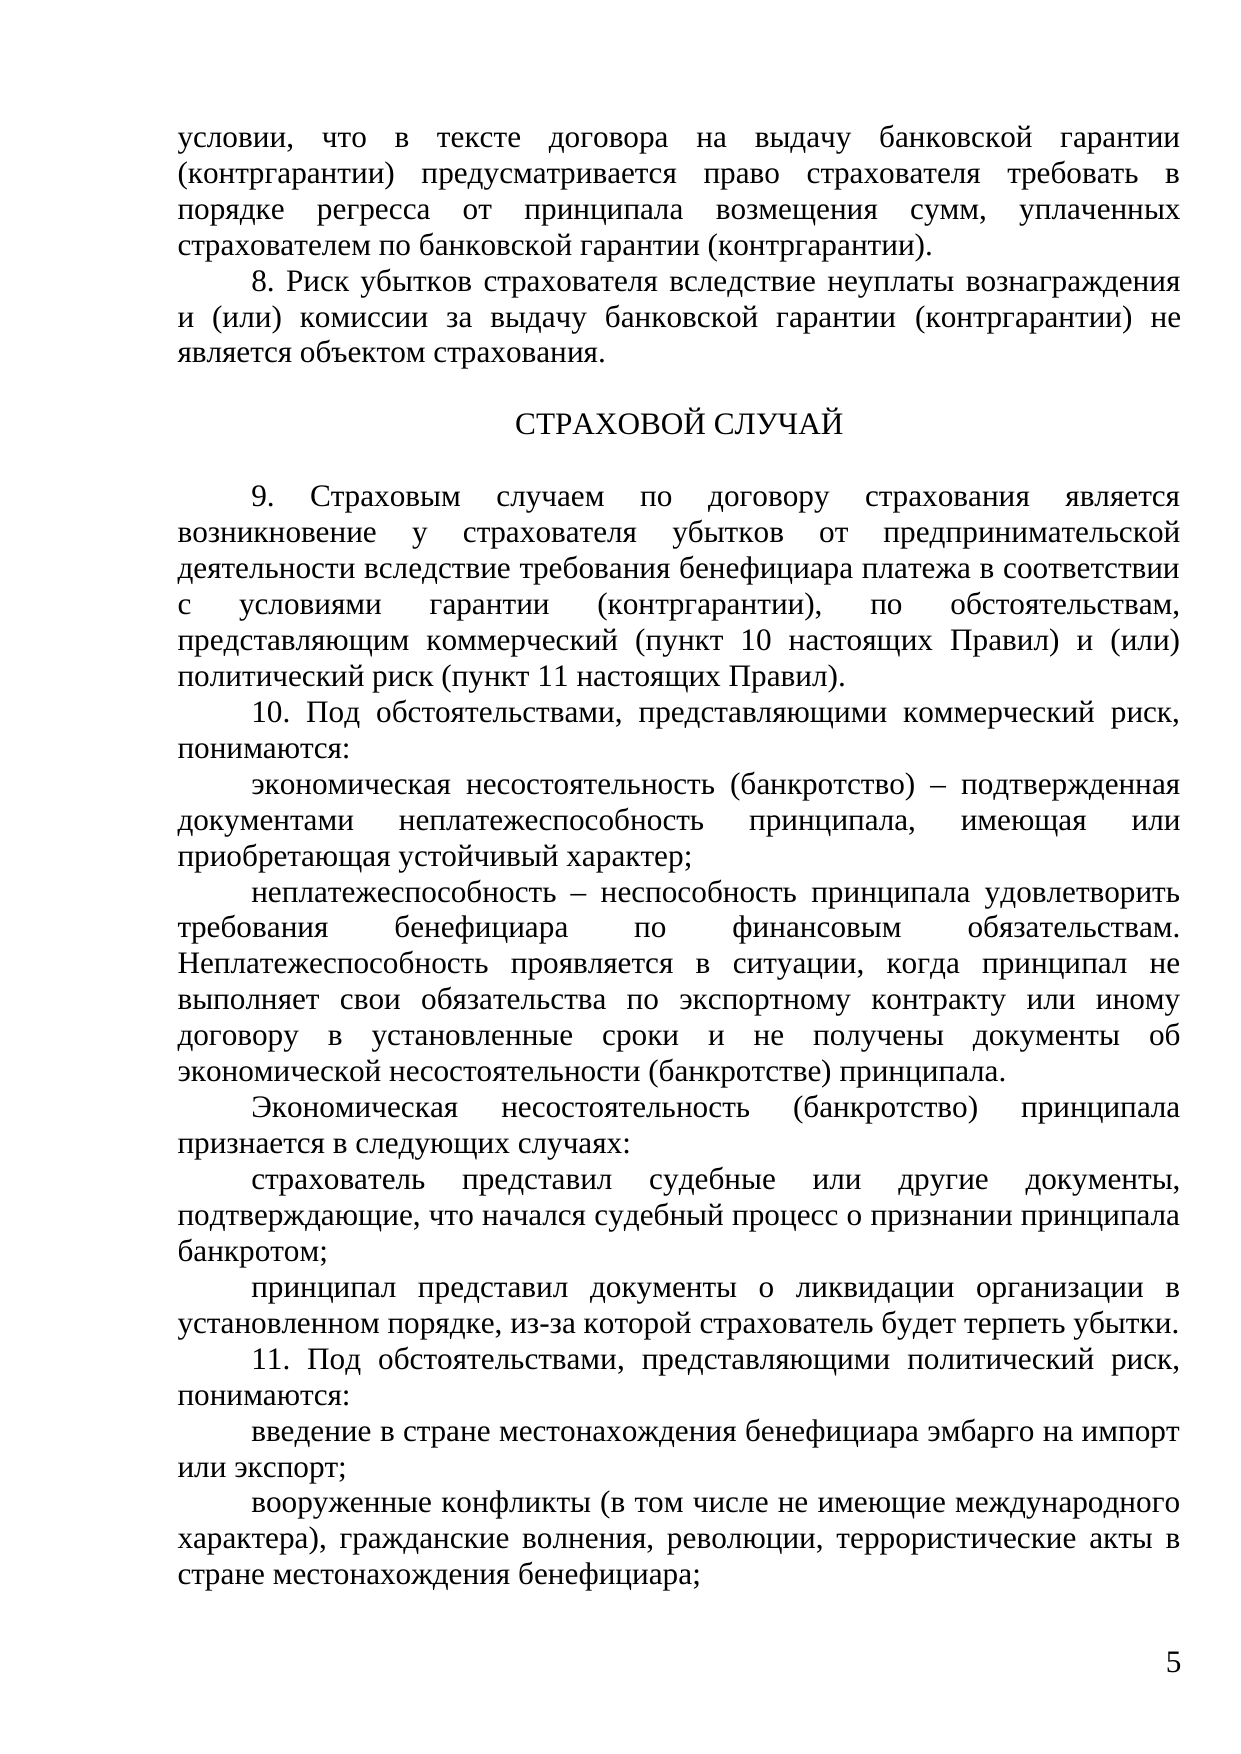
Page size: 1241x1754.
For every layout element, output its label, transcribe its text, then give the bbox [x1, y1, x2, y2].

text экономическая несостоятельность (банкротство) – подтвержденная документами неплатежеспособность принципала, имеющая или приобретающая устойчивый характер; [177, 765, 1181, 873]
text введение в стране местонахождения бенефициара эмбарго на импорт или экспорт; [177, 1412, 1181, 1484]
text Экономическая несостоятельность (банкротство) принципала признается в следующих случаях: [177, 1088, 1181, 1160]
text неплатежеспособность – неспособность принципала удовлетворить требования бенефициара по финансовым обязательствам. Неплатежеспособность проявляется в ситуации, когда принципал не выполняет свои обязательства по экспортному контракту или иному договору в установленные сроки и не получены документы об экономической несостоятельности (банкротстве) принципала. [177, 873, 1181, 1088]
text вооруженные конфликты (в том числе не имеющие международного характера), гражданские волнения, революции, террористические акты в стране местонахождения бенефициара; [177, 1484, 1181, 1592]
text 9. Страховым случаем по договору страхования является возникновение у страхователя убытков от предпринимательской деятельности вследствие требования бенефициара платежа в соответствии с условиями гарантии (контргарантии), по обстоятельствам, представляющим коммерческий (пункт 10 настоящих Правил) и (или) политический риск (пункт 11 настоящих Правил). [177, 477, 1181, 693]
text 10. Под обстоятельствами, представляющими коммерческий риск, понимаются: [177, 693, 1181, 765]
text принципал представил документы о ликвидации организации в установленном порядке, из-за которой страхователь будет терпеть убытки. [177, 1268, 1181, 1340]
text страхователь представил судебные или другие документы, подтверждающие, что начался судебный процесс о признании принципала банкротом; [177, 1160, 1181, 1268]
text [177, 118, 1181, 262]
text 11. Под обстоятельствами, представляющими политический риск, понимаются: [177, 1340, 1181, 1412]
text СТРАХОВОЙ СЛУЧАЙ [177, 406, 1181, 442]
text 8. Риск убытков страхователя вследствие неуплаты вознаграждения и (или) комиссии за выдачу банковской гарантии (контргарантии) не является объектом страхования. [177, 262, 1181, 370]
